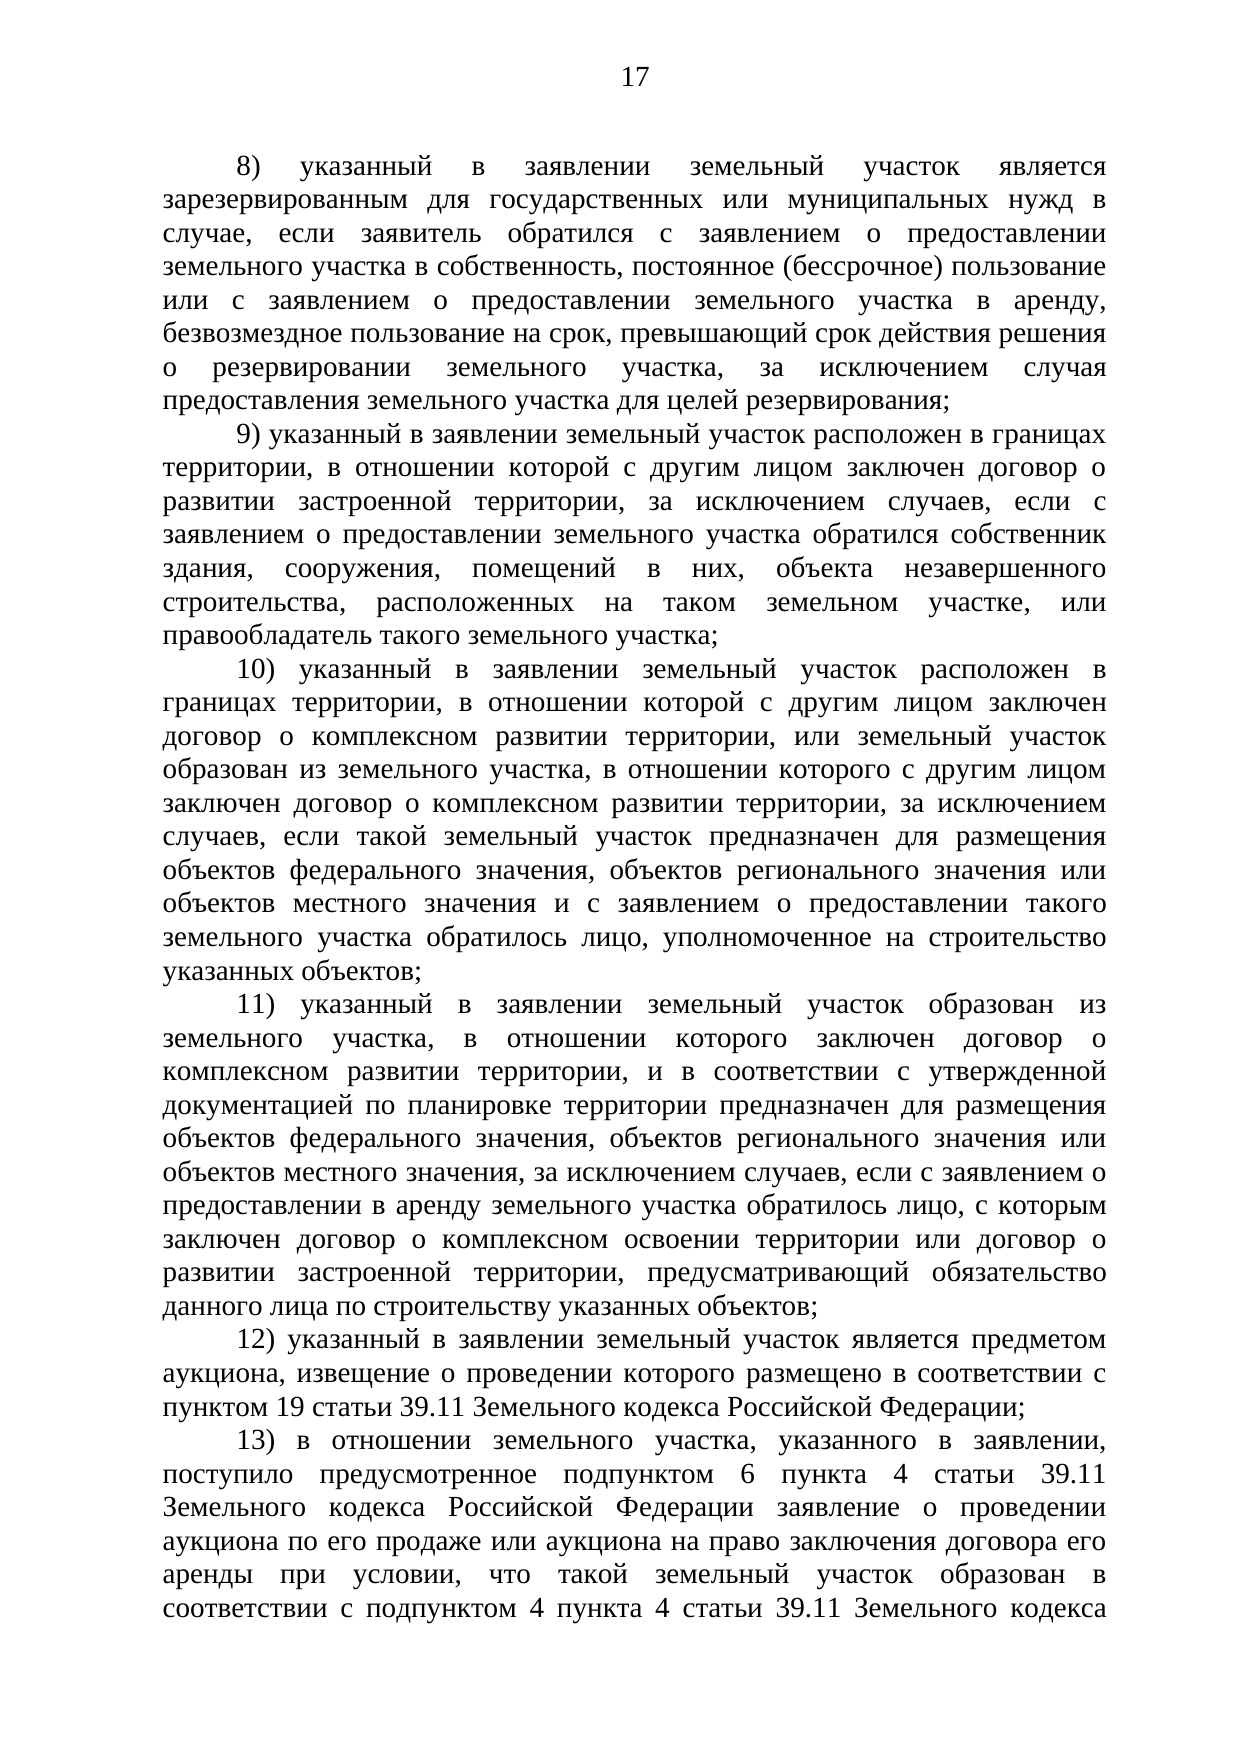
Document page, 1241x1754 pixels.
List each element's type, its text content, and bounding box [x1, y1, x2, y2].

text 9) указанный в заявлении земельный участок расположен в границах территории, в отношении которой с другим лицом заключен договор о развитии застроенной территории, за исключением случаев, если с заявлением о предоставлении земельного участка обратился собственник здания, сооружения, помещений в них, объекта незавершенного строительства, расположенных на таком земельном участке, или правообладатель такого земельного участка; [162, 416, 1107, 651]
text 8) указанный в заявлении земельный участок является зарезервированным для государственных или муниципальных нужд в случае, если заявитель обратился с заявлением о предоставлении земельного участка в собственность, постоянное (бессрочное) пользование или с заявлением о предоставлении земельного участка в аренду, безвозмездное пользование на срок, превышающий срок действия решения о резервировании земельного участка, за исключением случая предоставления земельного участка для целей резервирования; [162, 148, 1107, 416]
text 12) указанный в заявлении земельный участок является предметом аукциона, извещение о проведении которого размещено в соответствии с пунктом 19 статьи 39.11 Земельного кодекса Российской Федерации; [162, 1322, 1107, 1422]
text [162, 1422, 1107, 1623]
text 11) указанный в заявлении земельный участок образован из земельного участка, в отношении которого заключен договор о комплексном развитии территории, и в соответствии с утвержденной документацией по планировке территории предназначен для размещения объектов федерального значения, объектов регионального значения или объектов местного значения, за исключением случаев, если с заявлением о предоставлении в аренду земельного участка обратилось лицо, с которым заключен договор о комплексном освоении территории или договор о развитии застроенной территории, предусматривающий обязательство данного лица по строительству указанных объектов; [162, 986, 1107, 1322]
text 10) указанный в заявлении земельный участок расположен в границах территории, в отношении которой с другим лицом заключен договор о комплексном развитии территории, или земельный участок образован из земельного участка, в отношении которого с другим лицом заключен договор о комплексном развитии территории, за исключением случаев, если такой земельный участок предназначен для размещения объектов федерального значения, объектов регионального значения или объектов местного значения и с заявлением о предоставлении такого земельного участка обратилось лицо, уполномоченное на строительство указанных объектов; [162, 651, 1107, 986]
